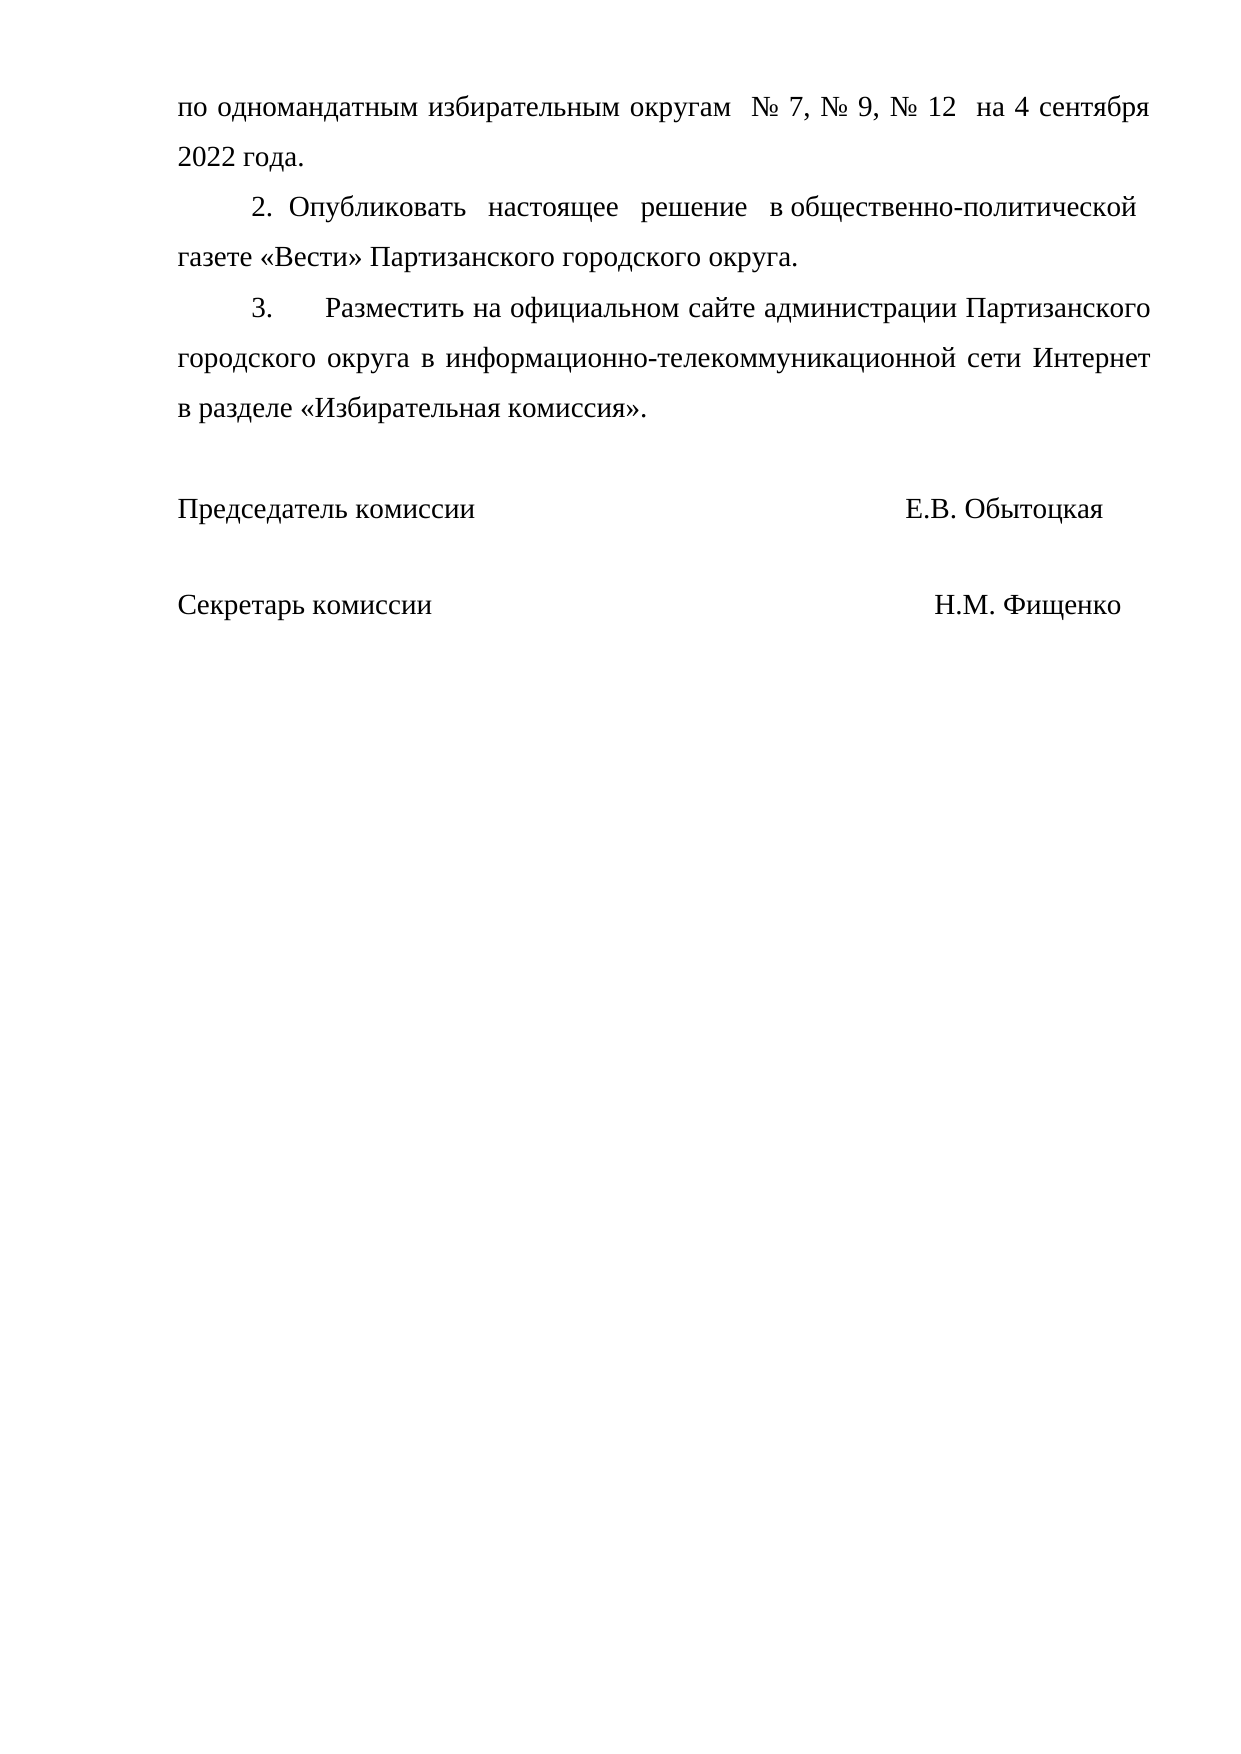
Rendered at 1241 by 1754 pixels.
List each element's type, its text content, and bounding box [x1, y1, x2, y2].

text Секретарь комиссии Н.М. Фищенко [177, 587, 1152, 621]
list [177, 89, 1152, 172]
text Председатель комиссии Е.В. Обытоцкая [177, 491, 1152, 525]
list Разместить на официальном сайте администрации Партизанского городского округа в информационно-телекоммуникационной сети Интернет в разделе «Избирательная комиссия». [177, 290, 1152, 424]
list Опубликовать настоящее решение в общественно-политической [251, 189, 1152, 223]
text газете «Вести» Партизанского городского округа. [177, 239, 1152, 273]
